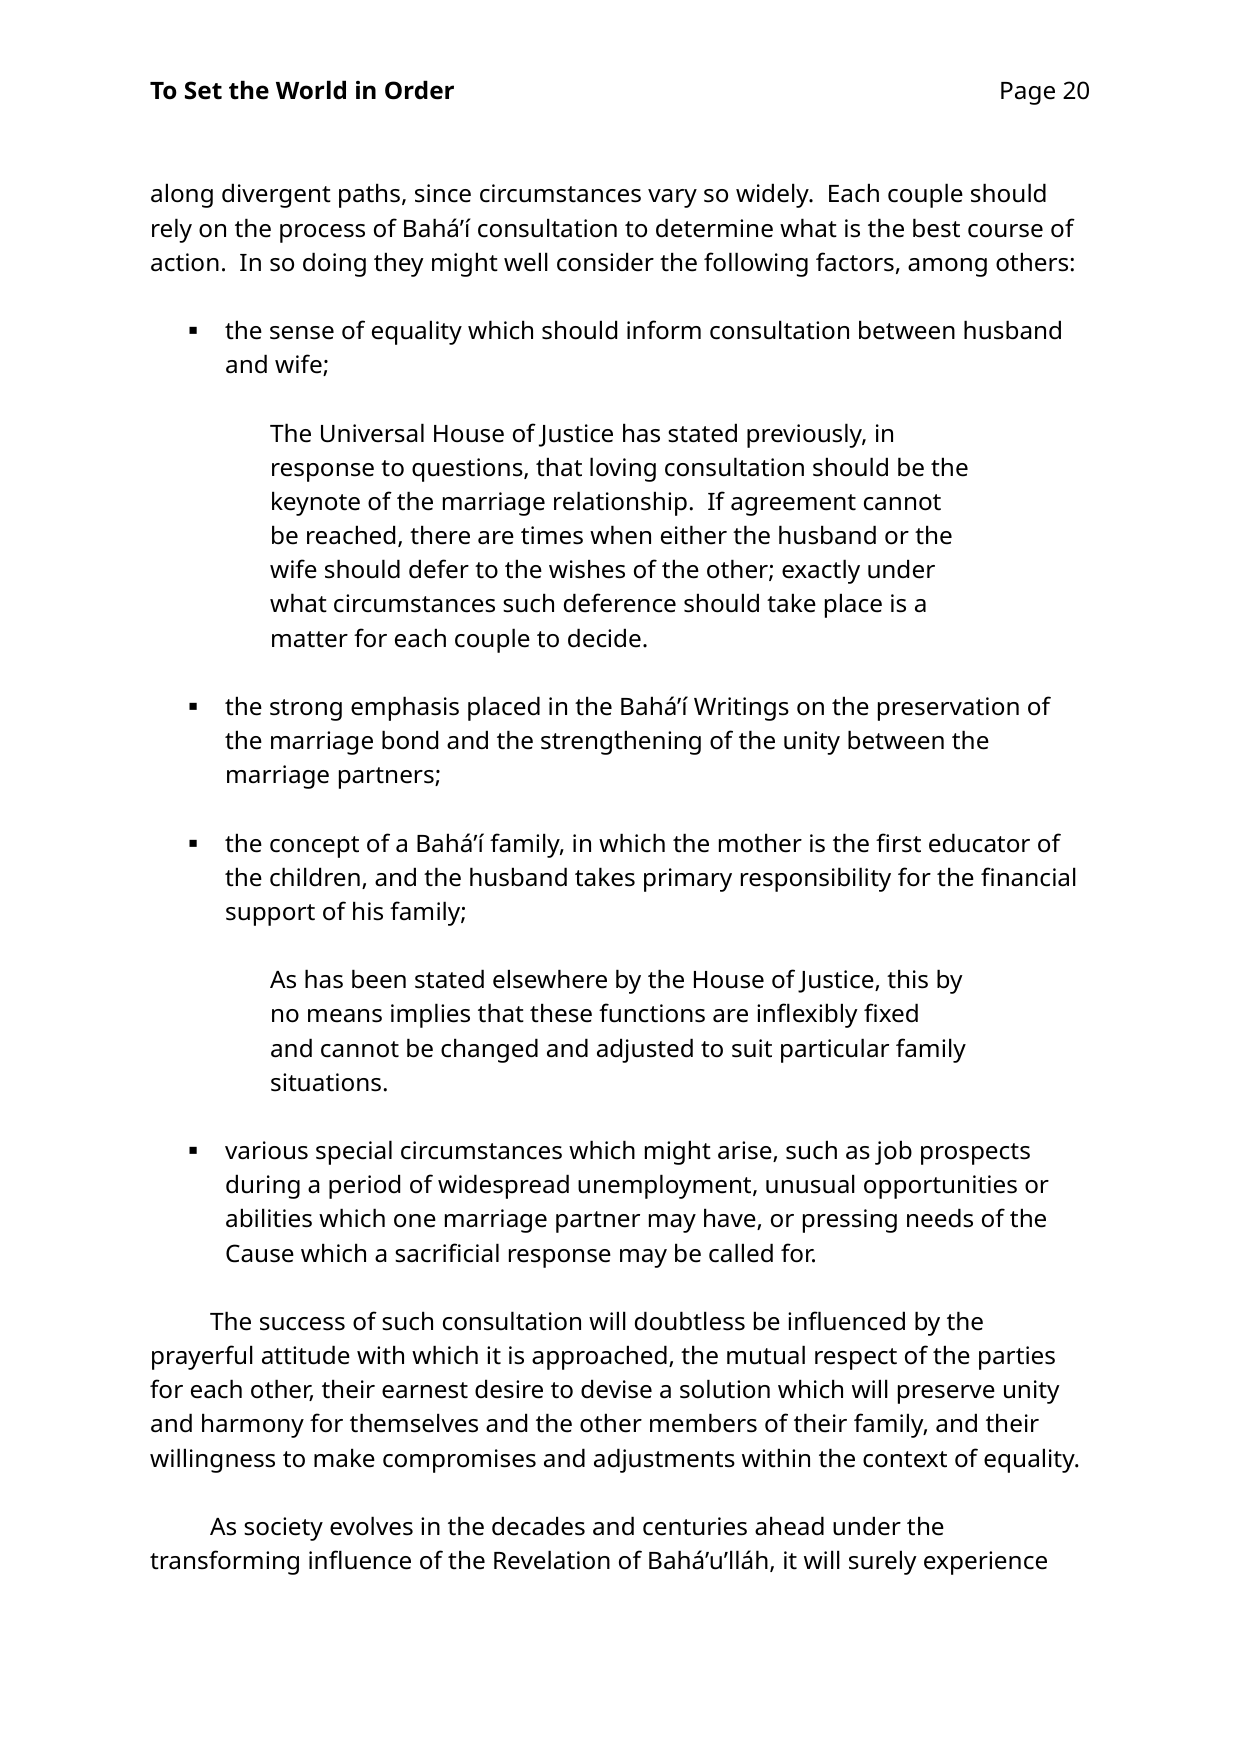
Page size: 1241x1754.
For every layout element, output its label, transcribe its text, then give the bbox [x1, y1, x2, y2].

list the strong emphasis placed in the Bahá’í Writings on the preservation of the marriage bond and the strengthening of the unity between the marriage partners; [187, 690, 1090, 791]
text The success of such consultation will doubtless be influenced by the prayerful attitude with which it is approached, the mutual respect of the parties for each other, their earnest desire to devise a solution which will preserve unity and harmony for themselves and the other members of their family, and their willingness to make compromises and adjustments within the context of equality. [150, 1305, 1090, 1474]
list the sense of equality which should inform consultation between husband and wife; [187, 314, 1090, 381]
text As has been stated elsewhere by the House of Justice, this by no means implies that these functions are inflexibly fixed and cannot be changed and adjusted to suit particular family situations. [270, 963, 970, 1098]
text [150, 1510, 1090, 1576]
text The Universal House of Justice has stated previously, in response to questions, that loving consultation should be the keynote of the marriage relationship. If agreement cannot be reached, there are times when either the husband or the wife should defer to the wishes of the other; exactly under what circumstances such deference should take place is a matter for each couple to decide. [270, 416, 970, 654]
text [150, 177, 1090, 278]
list various special circumstances which might arise, such as job prospects during a period of widespread unemployment, unusual opportunities or abilities which one marriage partner may have, or pressing needs of the Cause which a sacrificial response may be called for. [187, 1134, 1090, 1269]
list the concept of a Bahá’í family, in which the mother is the first educator of the children, and the husband takes primary responsibility for the financial support of his family; [187, 826, 1090, 927]
